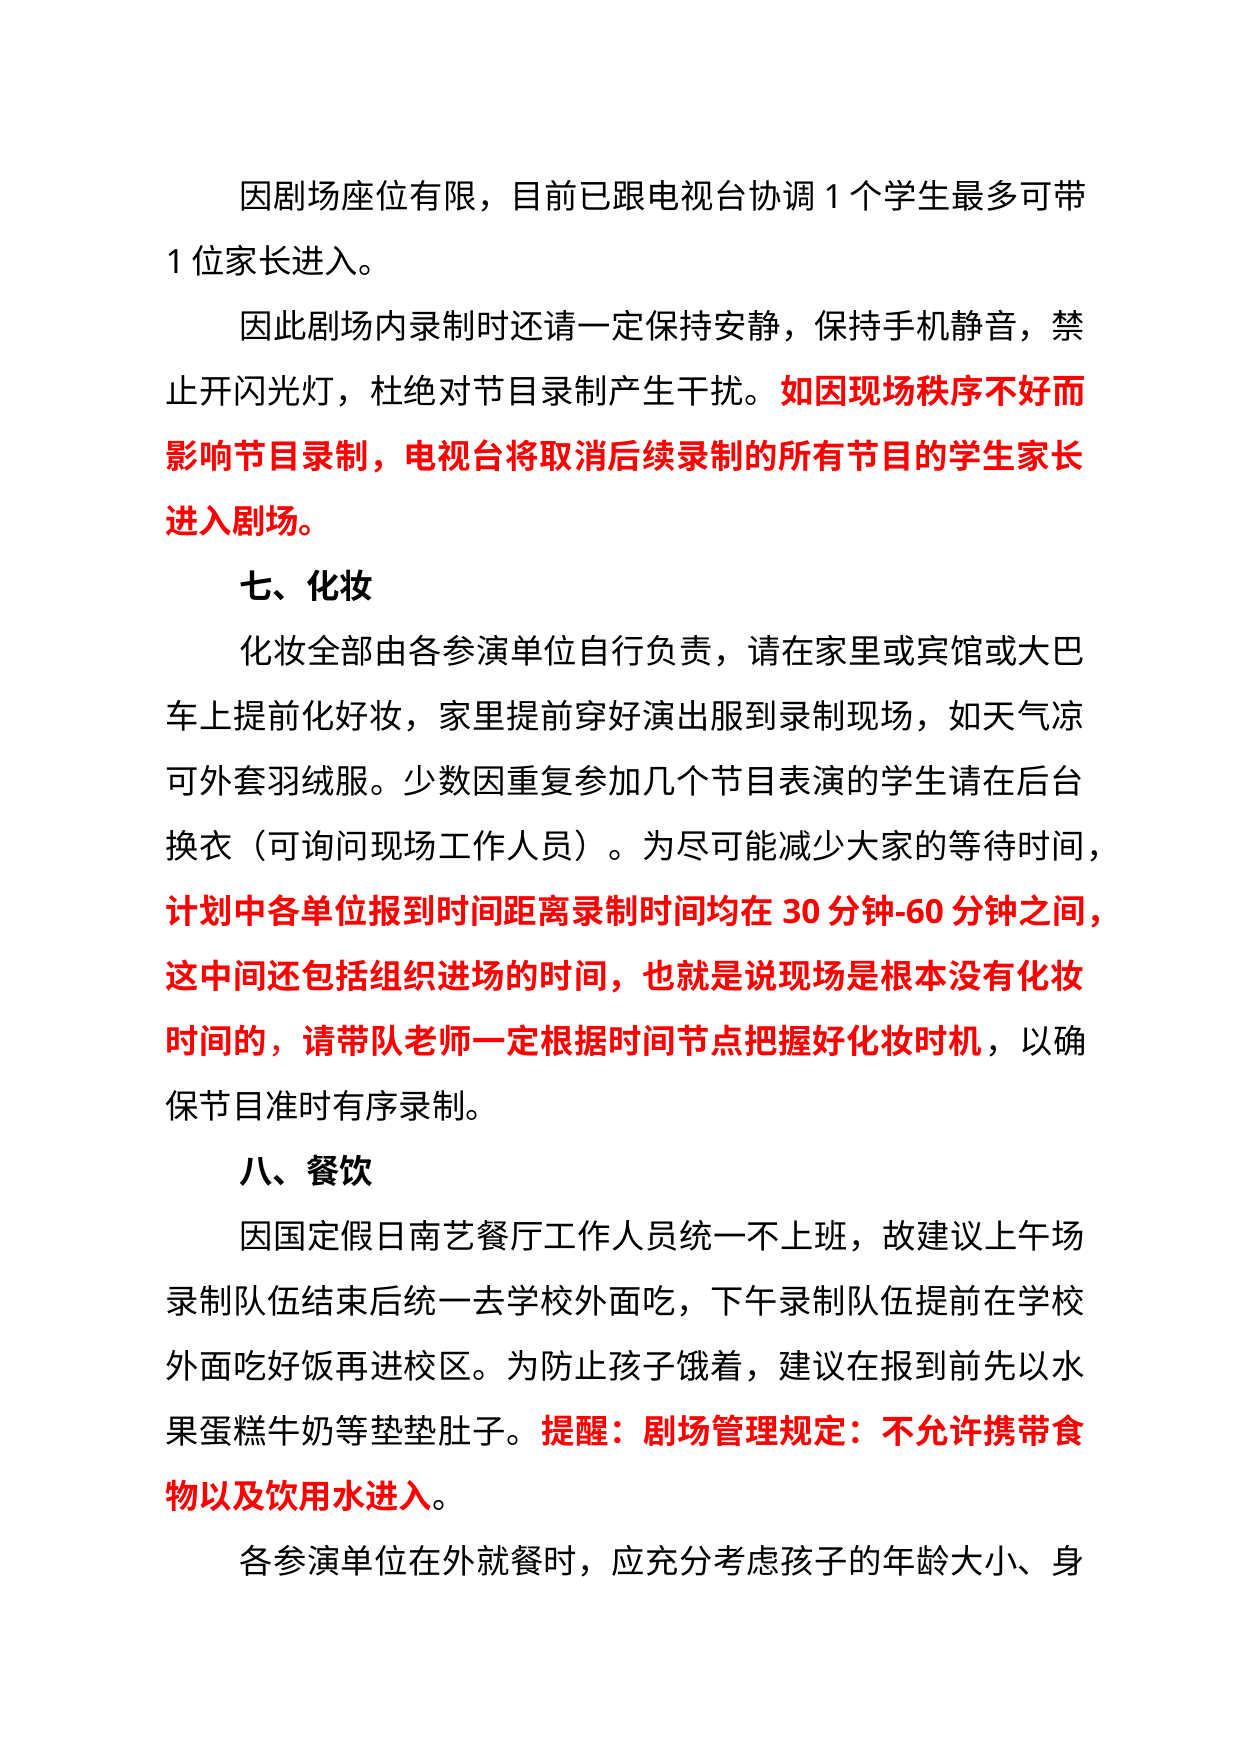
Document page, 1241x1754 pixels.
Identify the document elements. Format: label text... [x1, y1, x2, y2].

text 七、化妆 [165, 552, 1087, 617]
text 因国定假日南艺餐厅工作人员统一不上班，故建议上午场录制队伍结束后统一去学校外面吃，下午录制队伍提前在学校外面吃好饭再进校区。为防止孩子饿着，建议在报到前先以水果蛋糕牛奶等垫垫肚子。提醒：剧场管理规定：不允许携带食物以及饮用水进入。 [165, 1202, 1087, 1527]
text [165, 1527, 1087, 1592]
text 八、餐饮 [165, 1137, 1087, 1202]
text 化妆全部由各参演单位自行负责，请在家里或宾馆或大巴车上提前化好妆，家里提前穿好演出服到录制现场，如天气凉可外套羽绒服。少数因重复参加几个节目表演的学生请在后台换衣（可询问现场工作人员）。为尽可能减少大家的等待时间，计划中各单位报到时间距离录制时间均在30分钟-60分钟之间，这中间还包括组织进场的时间，也就是说现场是根本没有化妆时间的，请带队老师一定根据时间节点把握好化妆时机，以确保节目准时有序录制。 [165, 617, 1087, 1137]
text 因剧场座位有限，目前已跟电视台协调1个学生最多可带1位家长进入。 [165, 162, 1087, 292]
text 因此剧场内录制时还请一定保持安静，保持手机静音，禁止开闪光灯，杜绝对节目录制产生干扰。如因现场秩序不好而影响节目录制，电视台将取消后续录制的所有节目的学生家长进入剧场。 [165, 292, 1087, 552]
